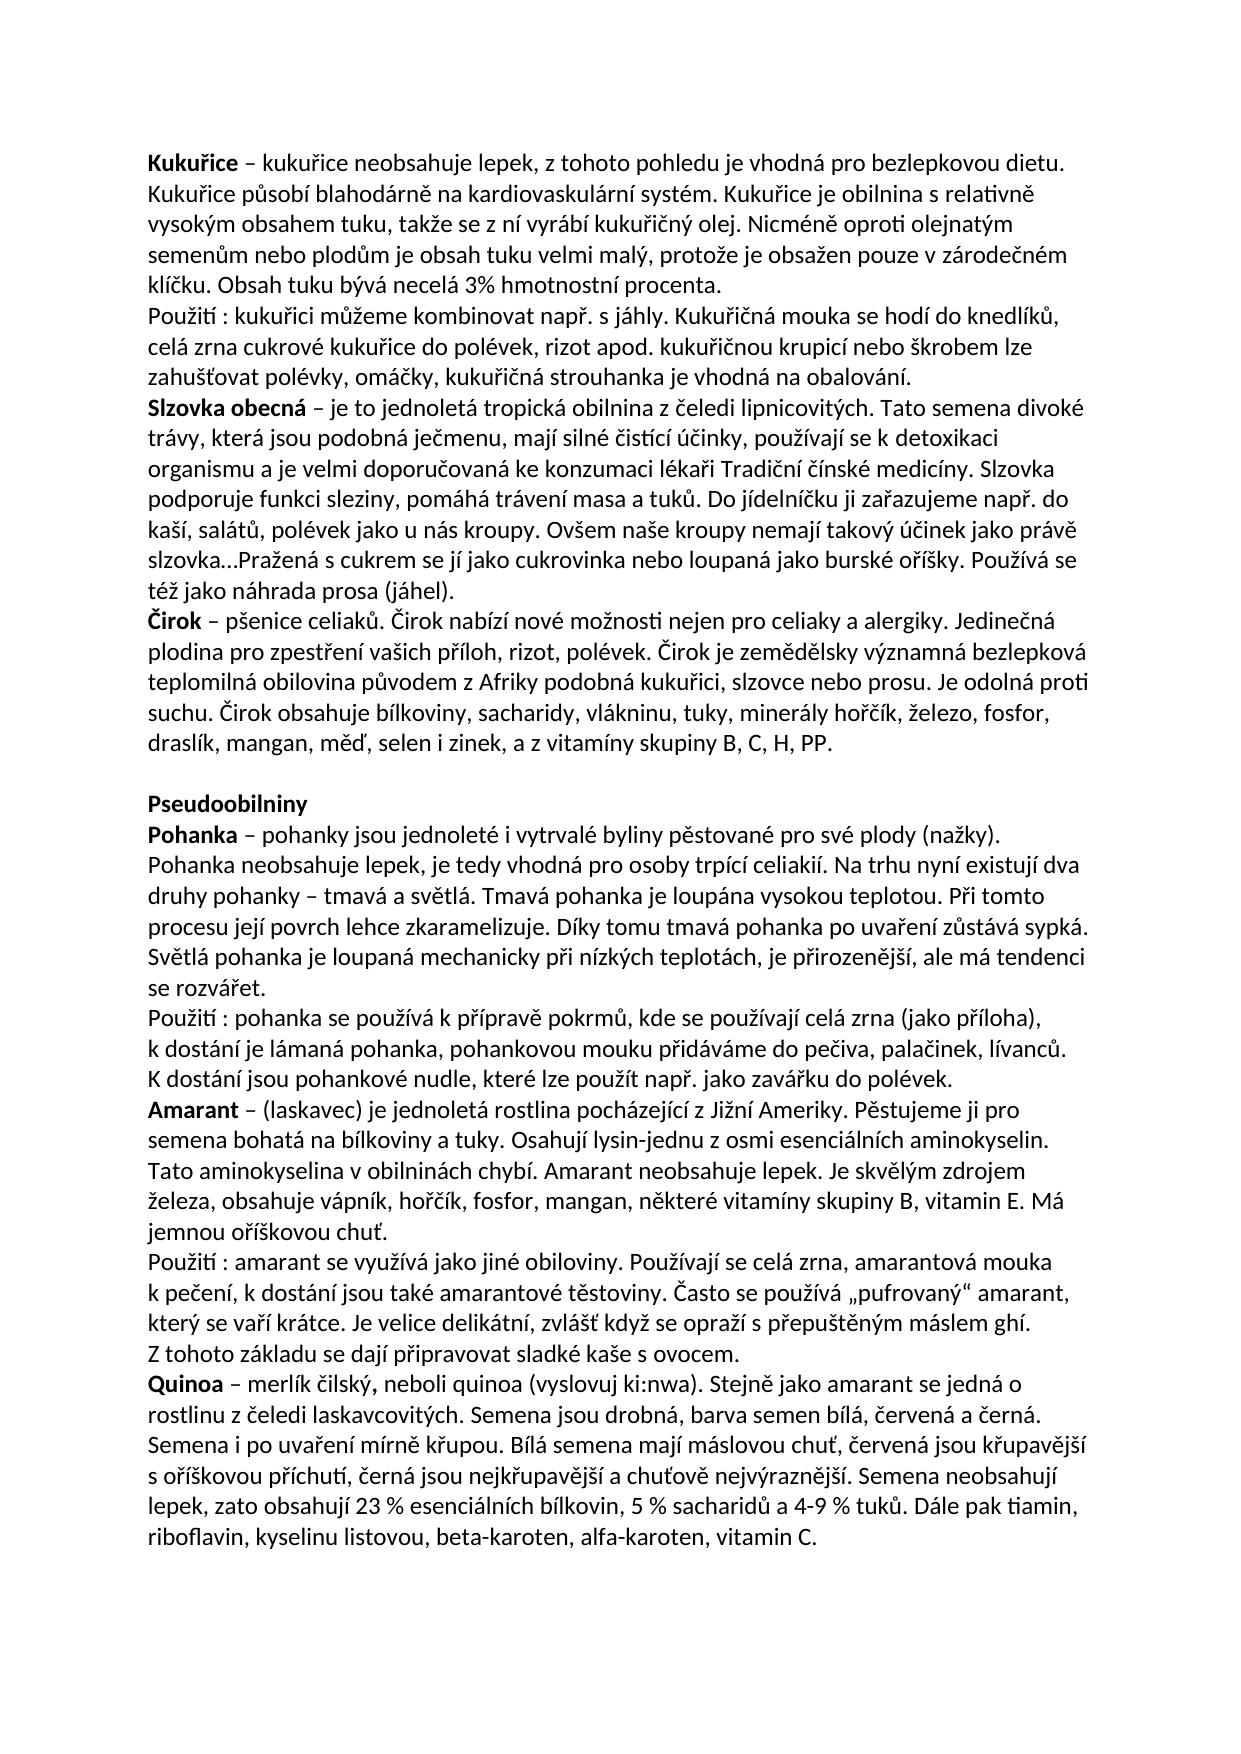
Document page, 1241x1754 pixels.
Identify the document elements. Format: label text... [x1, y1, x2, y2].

text Kukuřice – kukuřice neobsahuje lepek, z tohoto pohledu je vhodná pro bezlepkovou dietu. Kukuřice působí blahodárně na kardiovaskulární systém. Kukuřice je obilnina s relativně vysokým obsahem tuku, takže se z ní vyrábí kukuřičný olej. Nicméně oproti olejnatým semenům nebo plodům je obsah tuku velmi malý, protože je obsažen pouze v zárodečném klíčku. Obsah tuku bývá necelá 3% hmotnostní procenta. [148, 148, 1093, 300]
text Pseudoobilniny [148, 788, 1093, 819]
text Použití : pohanka se používá k přípravě pokrmů, kde se používají celá zrna (jako příloha), k dostání je lámaná pohanka, pohankovou mouku přidáváme do pečiva, palačinek, lívanců. K dostání jsou pohankové nudle, které lze použít např. jako zavářku do polévek. [148, 1002, 1093, 1094]
text Slzovka obecná – je to jednoletá tropická obilnina z čeledi lipnicovitých. Tato semena divoké trávy, která jsou podobná ječmenu, mají silné čistící účinky, používají se k detoxikaci organismu a je velmi doporučovaná ke konzumaci lékaři Tradiční čínské medicíny. Slzovka podporuje funkci sleziny, pomáhá trávení masa a tuků. Do jídelníčku ji zařazujeme např. do kaší, salátů, polévek jako u nás kroupy. Ovšem naše kroupy nemají takový účinek jako právě slzovka…Pražená s cukrem se jí jako cukrovinka nebo loupaná jako burské oříšky. Používá se též jako náhrada prosa (jáhel). [148, 392, 1093, 605]
text Pohanka – pohanky jsou jednoleté i vytrvalé byliny pěstované pro své plody (nažky). Pohanka neobsahuje lepek, je tedy vhodná pro osoby trpící celiakií. Na trhu nyní existují dva druhy pohanky – tmavá a světlá. Tmavá pohanka je loupána vysokou teplotou. Při tomto procesu její povrch lehce zkaramelizuje. Díky tomu tmavá pohanka po uvaření zůstává sypká. Světlá pohanka je loupaná mechanicky při nízkých teplotách, je přirozenější, ale má tendenci se rozvářet. [148, 819, 1093, 1002]
text Použití : amarant se využívá jako jiné obiloviny. Používají se celá zrna, amarantová mouka k pečení, k dostání jsou také amarantové těstoviny. Často se používá „pufrovaný“ amarant, který se vaří krátce. Je velice delikátní, zvlášť když se opraží s přepuštěným máslem ghí. Z tohoto základu se dají připravovat sladké kaše s ovocem. [148, 1246, 1093, 1368]
text Quinoa – merlík čilský, neboli quinoa (vyslovuj ki:nwa). Stejně jako amarant se jedná o rostlinu z čeledi laskavcovitých. Semena jsou drobná, barva semen bílá, červená a černá. Semena i po uvaření mírně křupou. Bílá semena mají máslovou chuť, červená jsou křupavější s oříškovou příchutí, černá jsou nejkřupavější a chuťově nejvýraznější. Semena neobsahují lepek, zato obsahují 23 % esenciálních bílkovin, 5 % sacharidů a 4-9 % tuků. Dále pak tiamin, riboflavin, kyselinu listovou, beta-karoten, alfa-karoten, vitamin C. [148, 1368, 1093, 1552]
text Čirok – pšenice celiaků. Čirok nabízí nové možnosti nejen pro celiaky a alergiky. Jedinečná plodina pro zpestření vašich příloh, rizot, polévek. Čirok je zemědělsky významná bezlepková teplomilná obilovina původem z Afriky podobná kukuřici, slzovce nebo prosu. Je odolná proti suchu. Čirok obsahuje bílkoviny, sacharidy, vlákninu, tuky, minerály hořčík, železo, fosfor, draslík, mangan, měď, selen i zinek, a z vitamíny skupiny B, C, H, PP. [148, 605, 1093, 758]
text Použití : kukuřici můžeme kombinovat např. s jáhly. Kukuřičná mouka se hodí do knedlíků, celá zrna cukrové kukuřice do polévek, rizot apod. kukuřičnou krupicí nebo škrobem lze zahušťovat polévky, omáčky, kukuřičná strouhanka je vhodná na obalování. [148, 300, 1093, 392]
text Amarant – (laskavec) je jednoletá rostlina pocházející z Jižní Ameriky. Pěstujeme ji pro semena bohatá na bílkoviny a tuky. Osahují lysin-jednu z osmi esenciálních aminokyselin. Tato aminokyselina v obilninách chybí. Amarant neobsahuje lepek. Je skvělým zdrojem železa, obsahuje vápník, hořčík, fosfor, mangan, některé vitamíny skupiny B, vitamin E. Má jemnou oříškovou chuť. [148, 1094, 1093, 1246]
